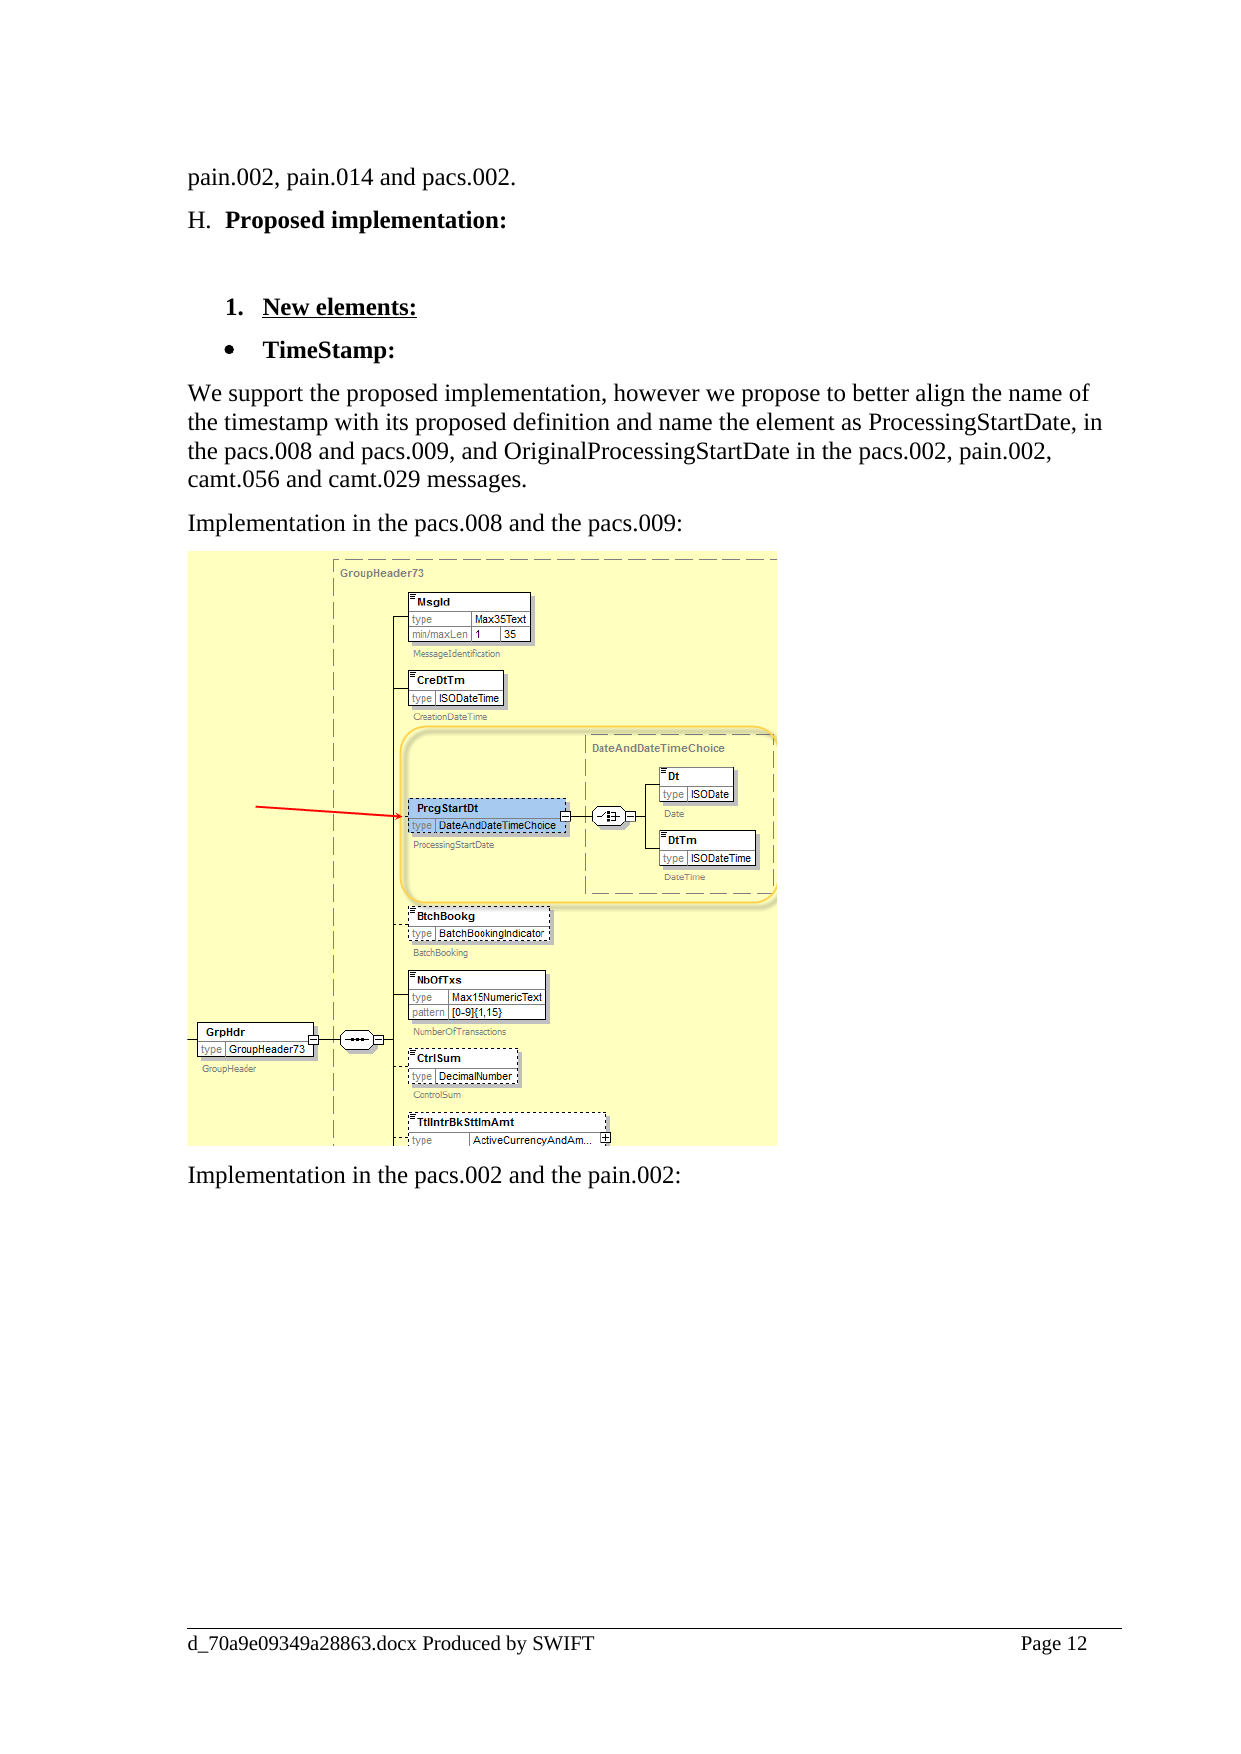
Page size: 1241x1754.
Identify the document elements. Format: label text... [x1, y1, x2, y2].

text Implementation in the pacs.002 and the pain.002: [187, 1161, 1122, 1189]
list Proposed implementation: [187, 205, 1122, 234]
list TimeStamp: [225, 335, 1122, 364]
text We support the proposed implementation, however we propose to better align the name of the timestamp with its proposed definition and name the element as ProcessingStartDate, in the pacs.008 and pacs.009, and OriginalProcessingStartDate in the pacs.002, pain.002, camt.056 and camt.029 messages. [187, 378, 1122, 493]
list New elements: [225, 292, 1122, 320]
text Implementation in the pacs.008 and the pacs.009: [187, 508, 1122, 537]
text pain.002, pain.014 and pacs.002. [187, 162, 1122, 190]
picture [187, 551, 778, 1146]
